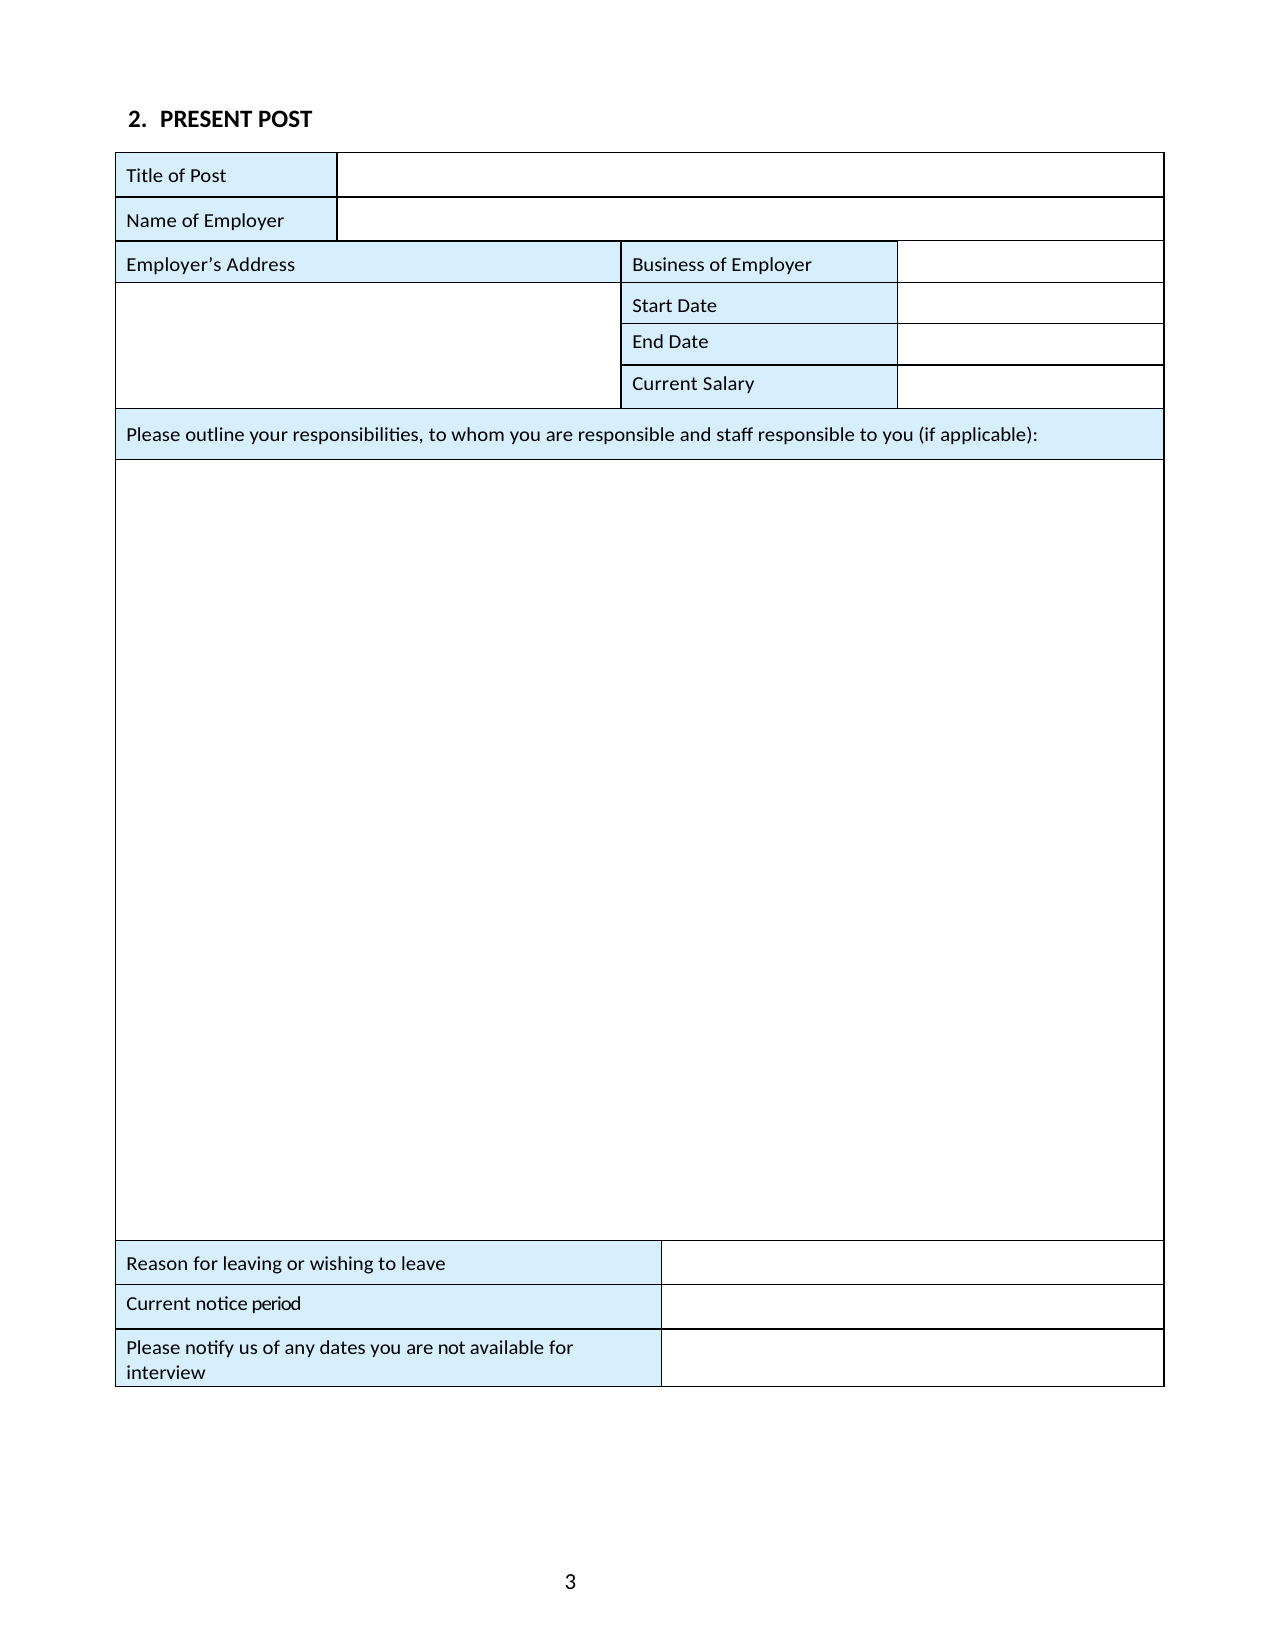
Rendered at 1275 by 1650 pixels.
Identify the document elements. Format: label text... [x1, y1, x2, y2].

table_cell Current Salary [622, 366, 897, 408]
table_cell [898, 241, 1163, 282]
table_cell [662, 1241, 1163, 1284]
table_cell [338, 198, 1163, 240]
table_cell [898, 366, 1163, 408]
table_cell Please notify us of any dates you are not available for interview [116, 1330, 661, 1386]
table_cell [116, 460, 1163, 1239]
table_cell [662, 1330, 1163, 1386]
table_cell Employer’s Address [116, 242, 620, 282]
table_header PRESENT POST [115, 86, 1164, 152]
table_cell [898, 324, 1163, 364]
table_cell [116, 283, 620, 408]
table_cell [898, 283, 1163, 323]
table_cell [338, 153, 1163, 196]
table_cell End Date [622, 324, 897, 364]
table_cell Please outline your responsibilities, to whom you are responsible and staff responsible to you (if applicable): [116, 409, 1163, 459]
table_cell Business of Employer [622, 242, 897, 282]
table_cell Title of Post [116, 153, 336, 196]
table_cell Name of Employer [116, 198, 336, 240]
table_cell Start Date [622, 283, 897, 323]
table_cell Current notice period [116, 1285, 661, 1328]
table_cell [662, 1285, 1163, 1328]
table_cell Reason for leaving or wishing to leave [116, 1241, 661, 1284]
